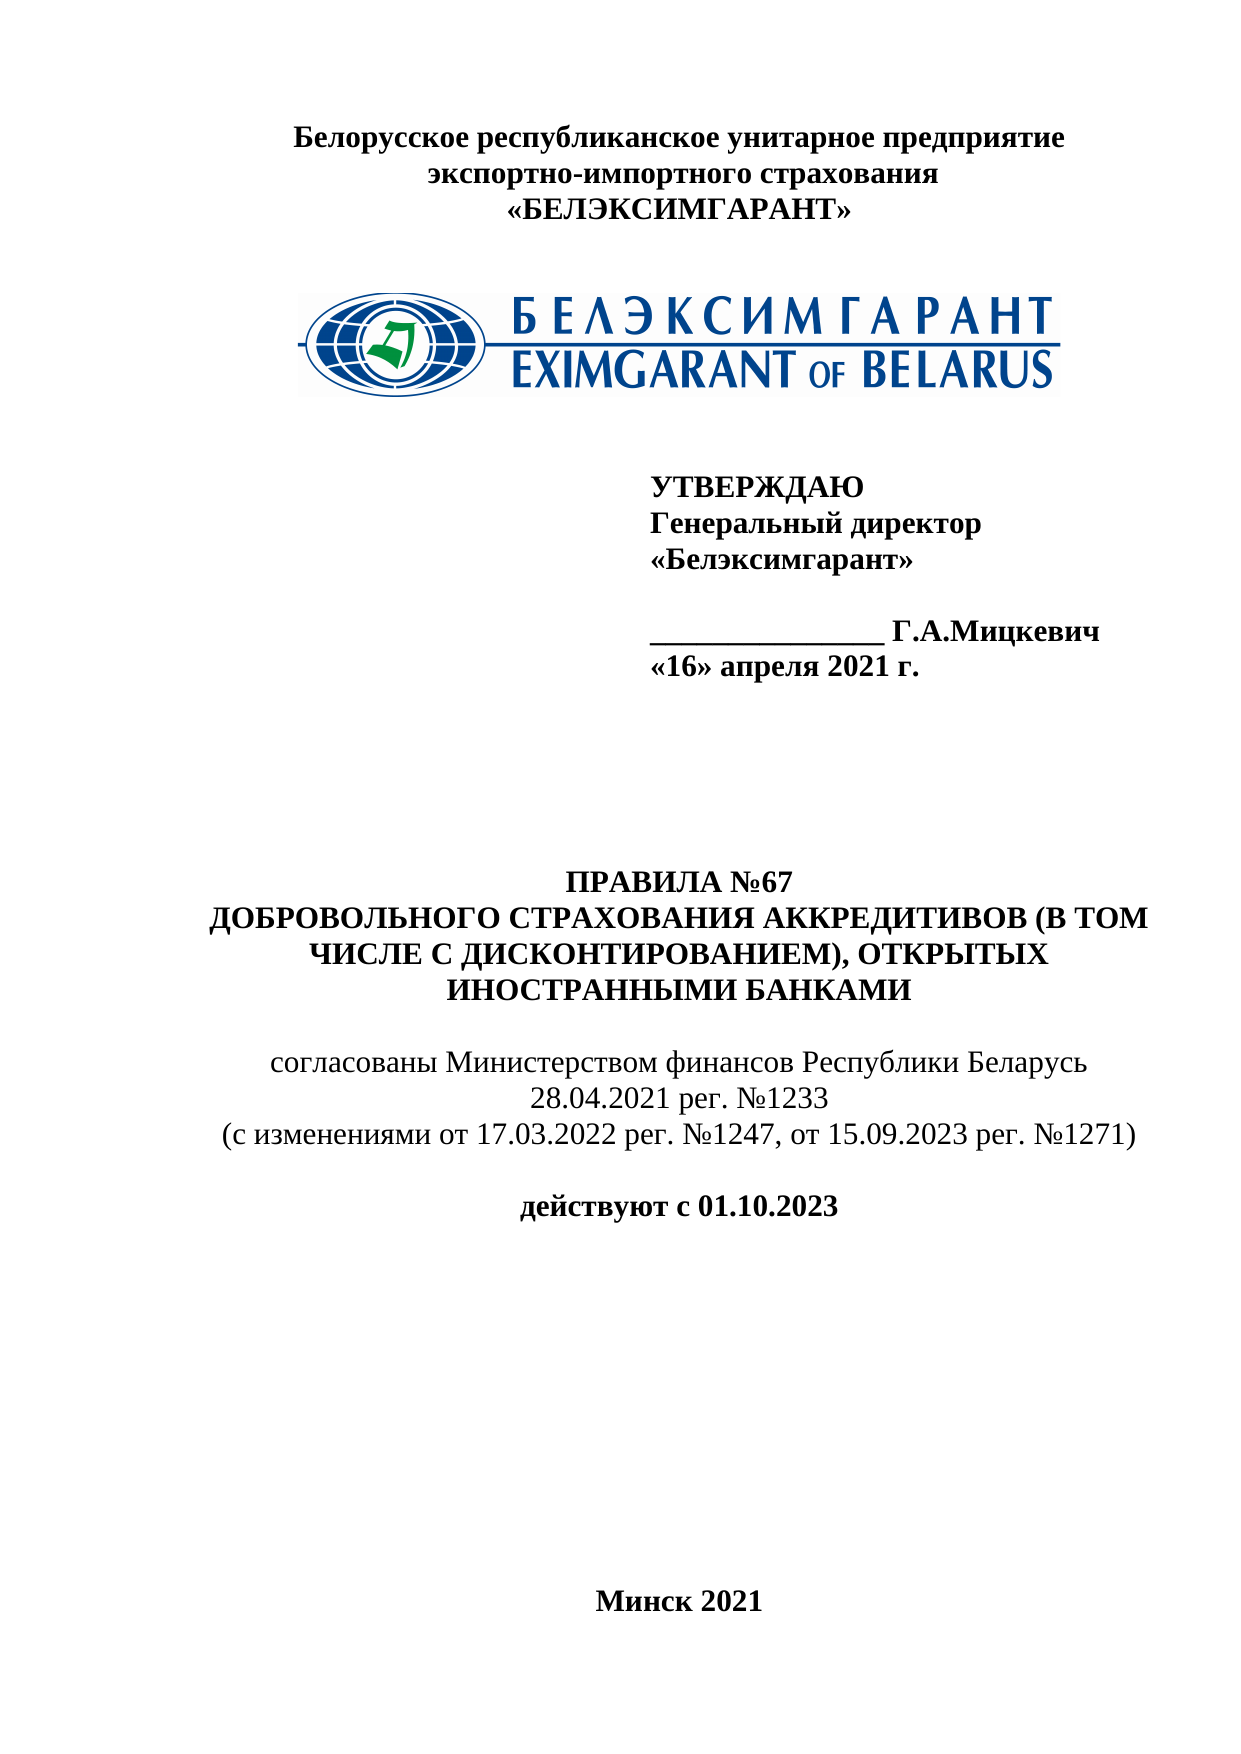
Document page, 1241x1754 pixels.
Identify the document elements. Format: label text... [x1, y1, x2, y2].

text Генеральный директор [650, 504, 1181, 540]
text 28.04.2021 рег. №1233 [177, 1079, 1181, 1115]
text «16» апреля 2021 г. [650, 648, 1181, 684]
text _______________ Г.А.Мицкевич [650, 612, 1181, 648]
picture [297, 293, 1061, 397]
text УТВЕРЖДАЮ [650, 468, 1181, 504]
text экспортно-импортного страхования [177, 154, 1181, 190]
text действуют с 01.10.2023 [177, 1187, 1181, 1223]
text ДОБРОВОЛЬНОГО СТРАХОВАНИЯ АККРЕДИТИВОВ (В ТОМ ЧИСЛЕ С ДИСКОНТИРОВАНИЕМ), ОТКРЫТЫХ ИНОСТРАННЫМИ БАНКАМИ [177, 899, 1181, 1007]
text «БЕЛЭКСИМГАРАНТ» [177, 190, 1181, 226]
text ПРАВИЛА №67 [177, 863, 1181, 899]
text Белорусское республиканское унитарное предприятие [177, 118, 1181, 154]
text (с изменениями от 17.03.2022 рег. №1247, от 15.09.2023 рег. №1271) [177, 1115, 1181, 1151]
text Минск 2021 [177, 1582, 1181, 1618]
text согласованы Министерством финансов Республики Беларусь [177, 1043, 1181, 1079]
text «Белэксимгарант» [650, 540, 1181, 576]
